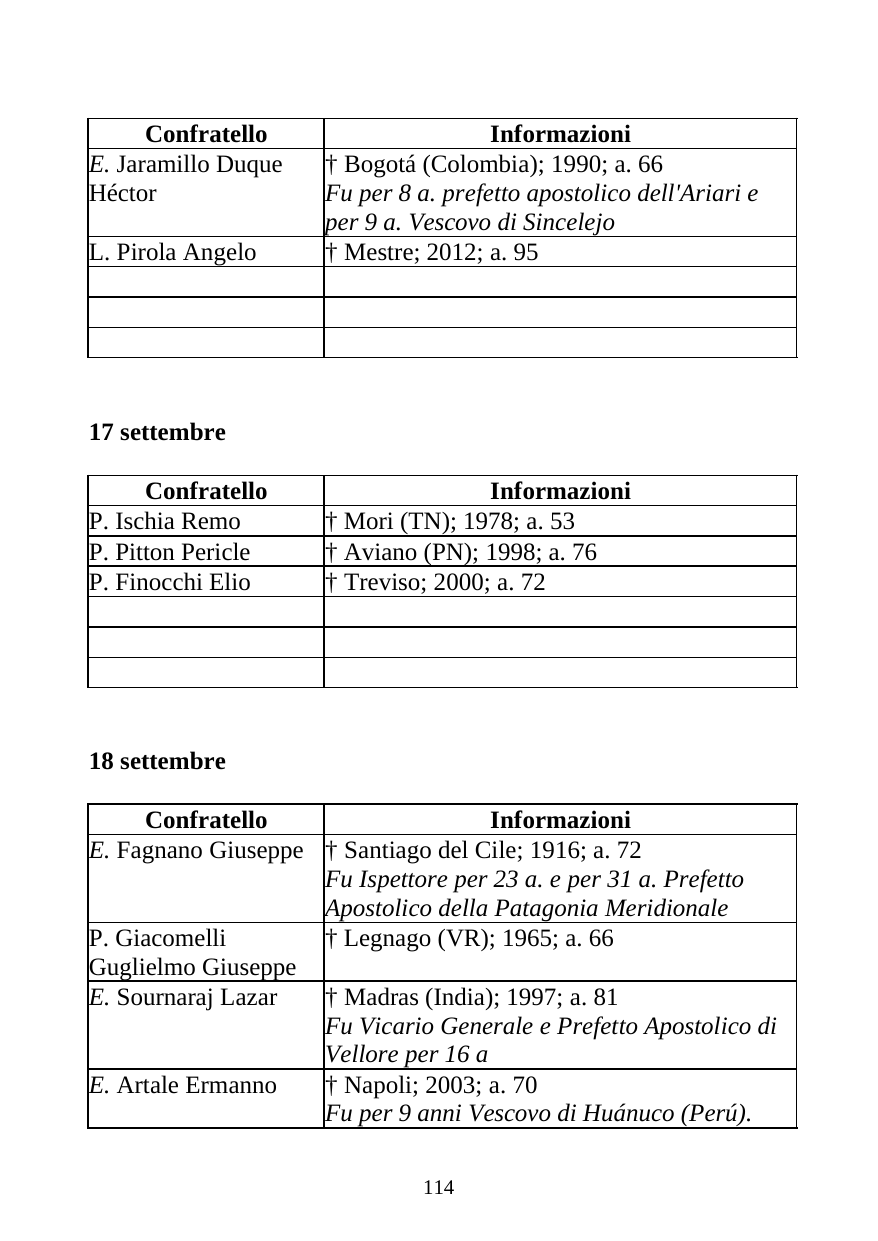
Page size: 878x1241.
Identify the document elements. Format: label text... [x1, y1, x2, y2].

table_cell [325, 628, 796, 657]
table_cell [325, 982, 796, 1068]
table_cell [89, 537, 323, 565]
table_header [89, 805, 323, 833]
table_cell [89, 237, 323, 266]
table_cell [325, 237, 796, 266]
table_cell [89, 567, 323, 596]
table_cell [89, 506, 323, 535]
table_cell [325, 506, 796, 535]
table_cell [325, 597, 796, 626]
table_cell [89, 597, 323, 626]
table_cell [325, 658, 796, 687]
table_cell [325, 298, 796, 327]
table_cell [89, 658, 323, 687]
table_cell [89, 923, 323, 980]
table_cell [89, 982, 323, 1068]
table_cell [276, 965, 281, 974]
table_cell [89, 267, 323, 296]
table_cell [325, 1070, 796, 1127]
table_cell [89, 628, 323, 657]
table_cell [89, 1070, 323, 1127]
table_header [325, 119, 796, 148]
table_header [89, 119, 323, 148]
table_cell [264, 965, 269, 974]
text 18 settembre [89, 746, 788, 774]
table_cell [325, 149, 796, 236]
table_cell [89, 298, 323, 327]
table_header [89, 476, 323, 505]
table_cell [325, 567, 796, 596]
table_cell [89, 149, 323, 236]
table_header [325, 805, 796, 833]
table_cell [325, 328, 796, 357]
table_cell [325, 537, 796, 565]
text 17 settembre [89, 416, 788, 446]
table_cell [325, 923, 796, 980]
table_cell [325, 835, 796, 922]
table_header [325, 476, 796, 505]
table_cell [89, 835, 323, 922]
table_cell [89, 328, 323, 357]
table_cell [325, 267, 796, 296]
